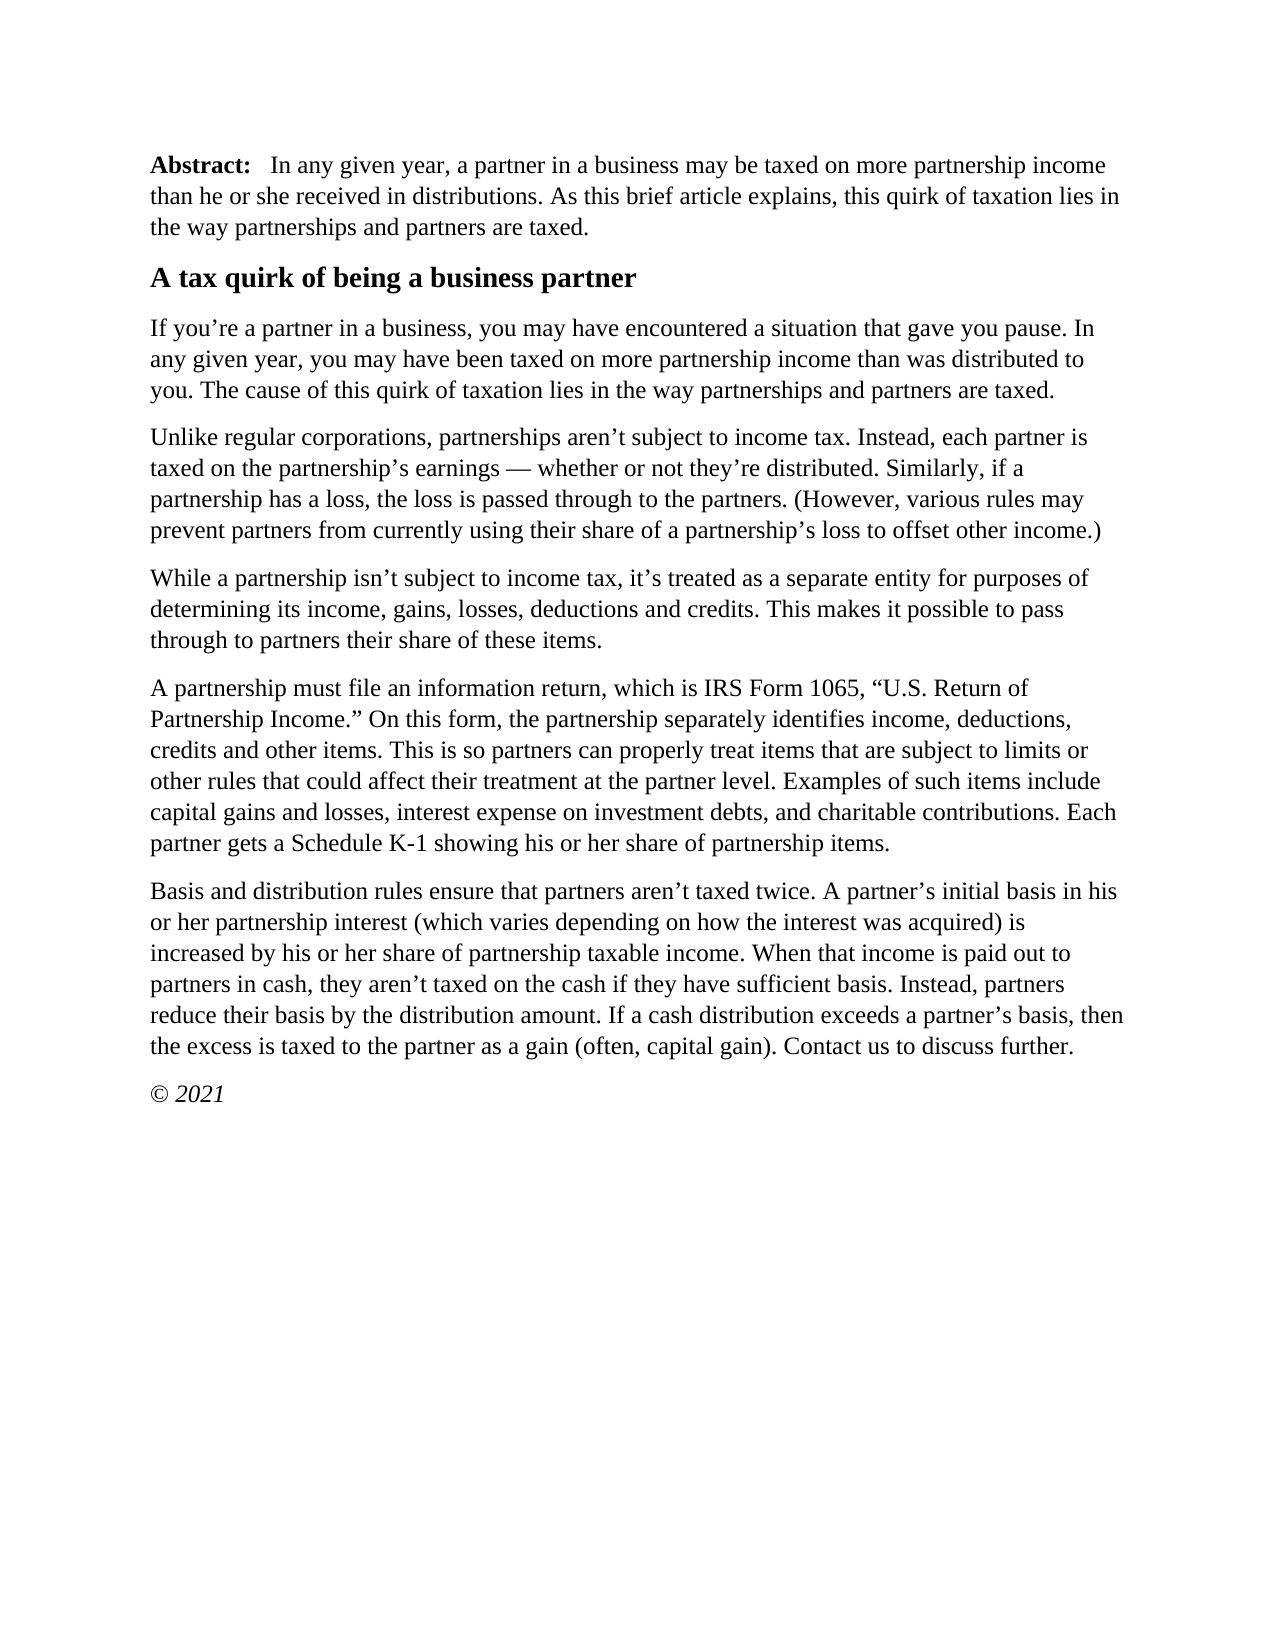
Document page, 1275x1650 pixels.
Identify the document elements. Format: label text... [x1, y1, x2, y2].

text Basis and distribution rules ensure that partners aren’t taxed twice. A partner’s initial basis in his or her partnership interest (which varies depending on how the interest was acquired) is increased by his or her share of partnership taxable income. When that income is paid out to partners in cash, they aren’t taxed on the cash if they have sufficient basis. Instead, partners reduce their basis by the distribution amount. If a cash distribution exceeds a partner’s basis, then the excess is taxed to the partner as a gain (often, capital gain). Contact us to discuss further. [150, 876, 1125, 1060]
text While a partnership isn’t subject to income tax, it’s treated as a separate entity for purposes of determining its income, gains, losses, deductions and credits. This makes it possible to pass through to partners their share of these items. [150, 563, 1125, 654]
text A tax quirk of being a business partner [150, 260, 1125, 293]
text Unlike regular corporations, partnerships aren’t subject to income tax. Instead, each partner is taxed on the partnership’s earnings — whether or not they’re distributed. Similarly, if a partnership has a loss, the loss is passed through to the partners. (However, various rules may prevent partners from currently using their share of a partnership’s loss to offset other income.) [150, 422, 1125, 544]
text If you’re a partner in a business, you may have encountered a situation that gave you pause. In any given year, you may have been taxed on more partnership income than was distributed to you. The cause of this quirk of taxation lies in the way partnerships and partners are taxed. [150, 313, 1125, 403]
text A partnership must file an information return, which is IRS Form 1065, “U.S. Return of Partnership Income.” On this form, the partnership separately identifies income, deductions, credits and other items. This is so partners can properly treat items that are subject to limits or other rules that could affect their treatment at the partner level. Examples of such items include capital gains and losses, interest expense on investment debts, and charitable contributions. Each partner gets a Schedule K-1 showing his or her share of partnership items. [150, 673, 1125, 857]
text © 2021 [150, 1079, 1125, 1108]
text Abstract: In any given year, a partner in a business may be taxed on more partnership income than he or she received in distributions. As this brief article explains, this quirk of taxation lies in the way partnerships and partners are taxed. [150, 150, 1125, 241]
